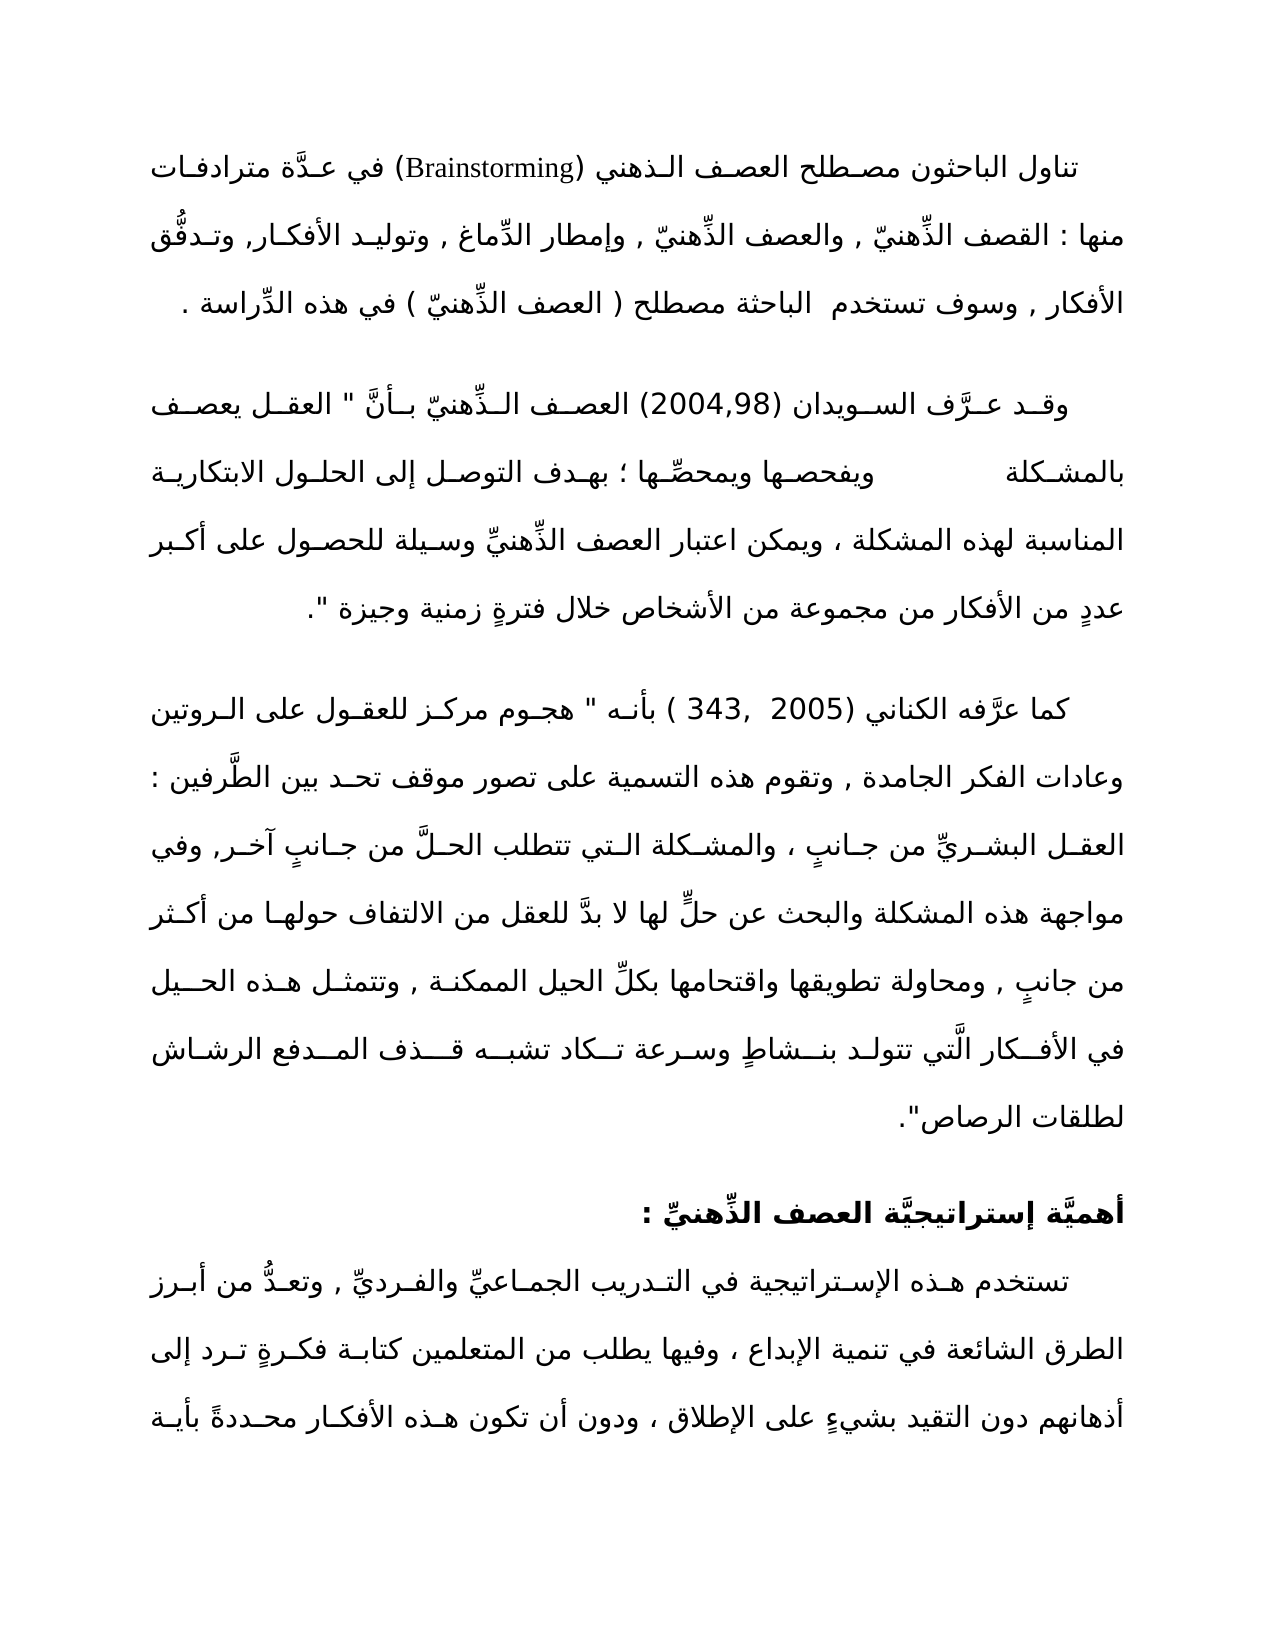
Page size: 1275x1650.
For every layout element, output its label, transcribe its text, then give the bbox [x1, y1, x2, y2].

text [150, 1265, 1125, 1434]
text أهميَّة إستراتيجيَّة العصف الذِّهنيِّ : [150, 1197, 1125, 1231]
text تناول الباحثون مصطلح العصف الذهني (Brainstorming) في عدَّة مترادفات منها : القصف الذِّهنيّ , والعصف الذِّهنيّ , وإمطار الدِّماغ , وتوليد الأفكار, وتدفُّق الأفكار , وسوف تستخدم الباحثة مصطلح ( العصف الذِّهنيّ ) في هذه الدِّراسة . [150, 150, 1125, 320]
text وقد عرَّف السويدان (2004,98) العصف الذِّهنيّ بأنَّ " العقل يعصف بالمشكلة ويفحصها ويمحصِّها ؛ بهدف التوصل إلى الحلول الابتكارية المناسبة لهذه المشكلة ، ويمكن اعتبار العصف الذِّهنيِّ وسيلة للحصول على أكبر عددٍ من الأفكار من مجموعة من الأشخاص خلال فترةٍ زمنية وجيزة ". [150, 387, 1125, 625]
text كما عرَّفه الكناني (2005 ,343 ) بأنه " هجوم مركز للعقول على الروتين وعادات الفكر الجامدة , وتقوم هذه التسمية على تصور موقف تحد بين الطَّرفين : العقل البشريِّ من جانبٍ ، والمشكلة التي تتطلب الحلَّ من جانبٍ آخر, وفي مواجهة هذه المشكلة والبحث عن حلٍّ لها لا بدَّ للعقل من الالتفاف حولها من أكثر من جانبٍ , ومحاولة تطويقها واقتحامها بكلِّ الحيل الممكنـة , وتتمثل هذه الحـيل في الأفـكار الَّتي تتولد بنـشاطٍ وسرعة تـكاد تشبـه قــذف المـدفع الرشاش لطلقات الرصاص". [150, 693, 1125, 1134]
